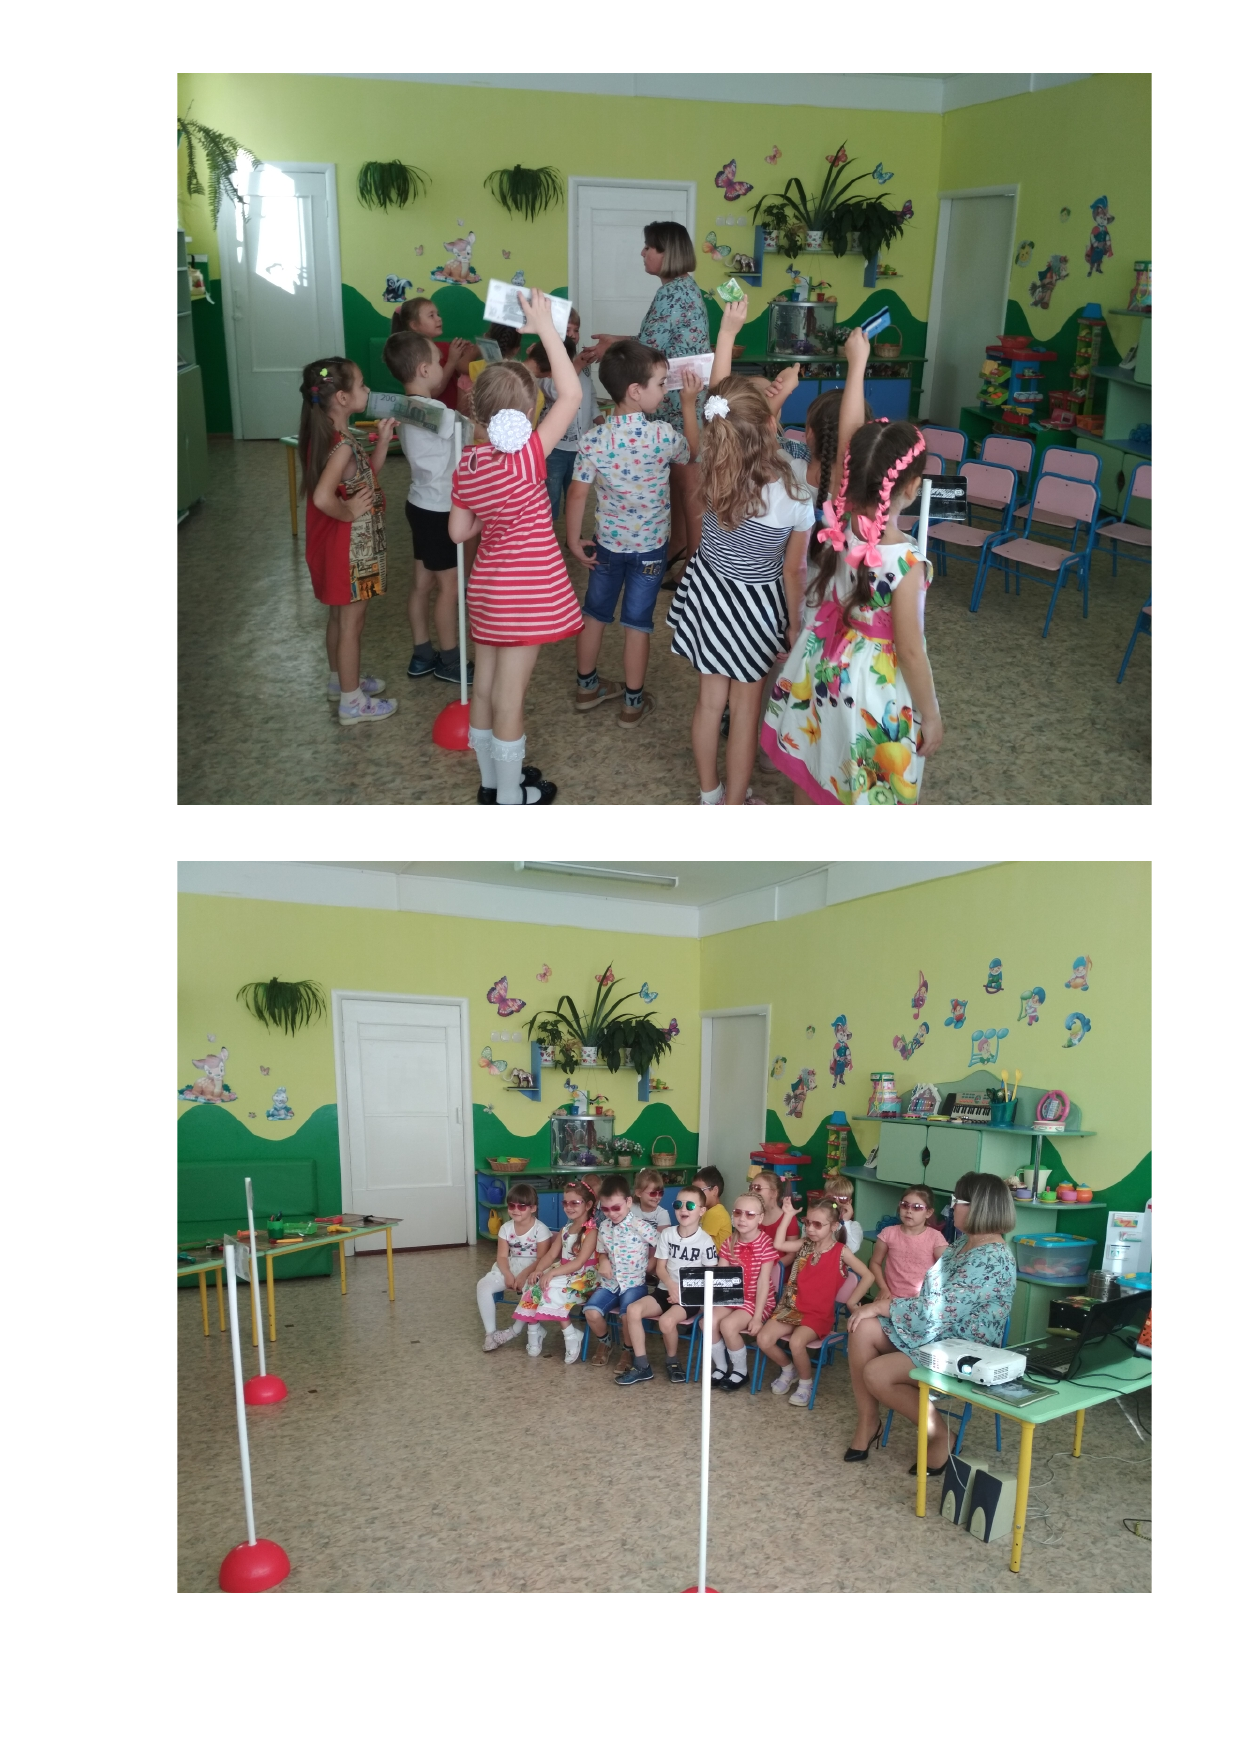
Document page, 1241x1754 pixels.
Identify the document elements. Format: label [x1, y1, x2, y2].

picture [177, 861, 1152, 1593]
picture [177, 73, 1152, 805]
